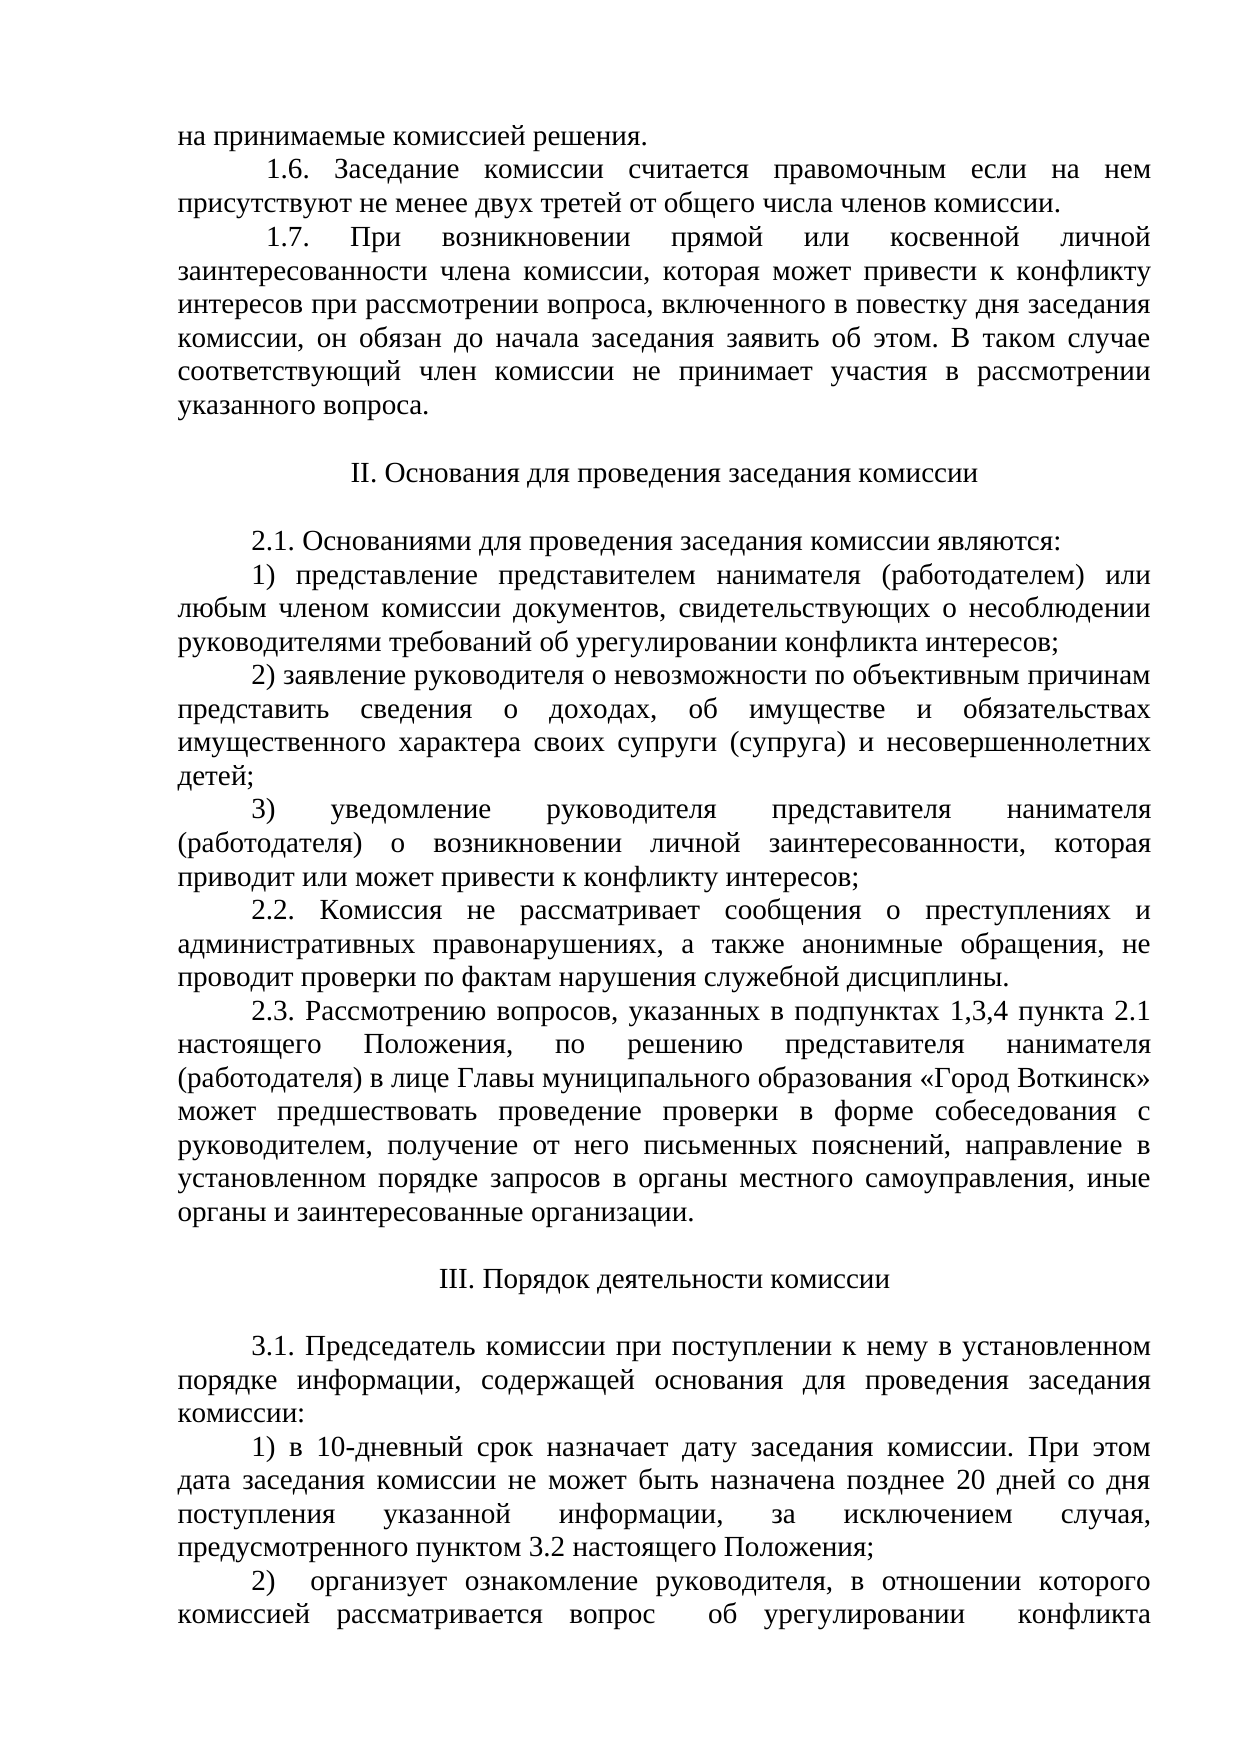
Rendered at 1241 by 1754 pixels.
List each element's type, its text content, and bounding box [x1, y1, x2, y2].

text 3) уведомление руководителя представителя нанимателя (работодателя) о возникновении личной заинтересованности, которая приводит или может привести к конфликту интересов; [177, 792, 1152, 892]
text 2.2. Комиссия не рассматривает сообщения о преступлениях и административных правонарушениях, а также анонимные обращения, не проводит проверки по фактам нарушения служебной дисциплины. [177, 892, 1152, 993]
text 1) представление представителем нанимателя (работодателем) или любым членом комиссии документов, свидетельствующих о несоблюдении руководителями требований об урегулировании конфликта интересов; [177, 557, 1152, 657]
text III. Порядок деятельности комиссии [177, 1261, 1152, 1295]
text 2.3. Рассмотрению вопросов, указанных в подпунктах 1,3,4 пункта 2.1 настоящего Положения, по решению представителя нанимателя (работодателя) в лице Главы муниципального образования «Город Воткинск» может предшествовать проведение проверки в форме собеседования с руководителем, получение от него письменных пояснений, направление в установленном порядке запросов в органы местного самоуправления, иные органы и заинтересованные организации. [177, 993, 1152, 1228]
text 1.6. Заседание комиссии считается правомочным если на нем присутствуют не менее двух третей от общего числа членов комиссии. [177, 152, 1152, 219]
text 1) в 10-дневный срок назначает дату заседания комиссии. При этом дата заседания комиссии не может быть назначена позднее 20 дней со дня поступления указанной информации, за исключением случая, предусмотренного пунктом 3.2 настоящего Положения; [177, 1429, 1152, 1563]
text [177, 118, 1149, 152]
text 2.1. Основаниями для проведения заседания комиссии являются: [177, 523, 1152, 557]
text 3.1. Председатель комиссии при поступлении к нему в установленном порядке информации, содержащей основания для проведения заседания комиссии: [177, 1328, 1152, 1429]
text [177, 1563, 1152, 1630]
text 2) заявление руководителя о невозможности по объективным причинам представить сведения о доходах, об имуществе и обязательствах имущественного характера своих супруги (супруга) и несовершеннолетних детей; [177, 657, 1152, 792]
text II. Основания для проведения заседания комиссии [177, 456, 1152, 489]
text 1.7. При возникновении прямой или косвенной личной заинтересованности члена комиссии, которая может привести к конфликту интересов при рассмотрении вопроса, включенного в повестку дня заседания комиссии, он обязан до начала заседания заявить об этом. В таком случае соответствующий член комиссии не принимает участия в рассмотрении указанного вопроса. [177, 220, 1152, 421]
